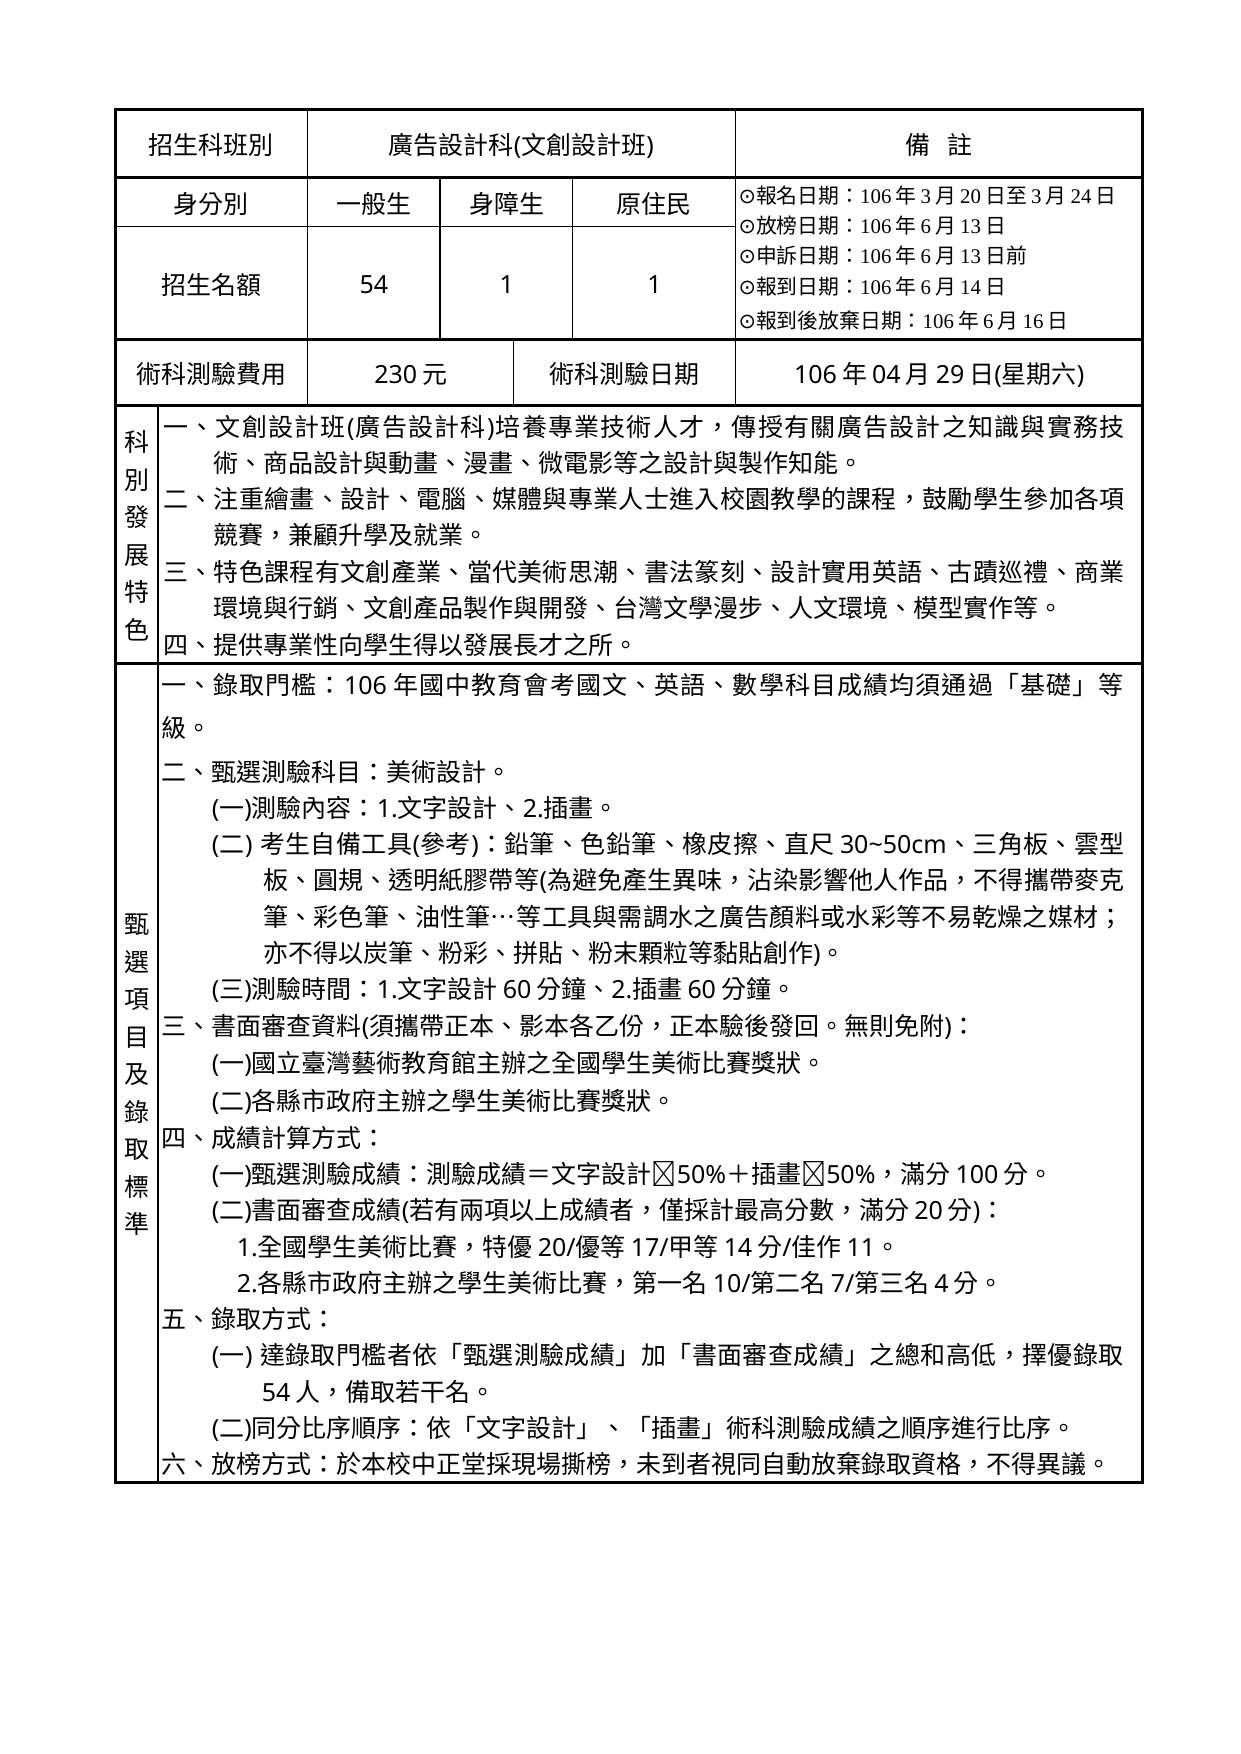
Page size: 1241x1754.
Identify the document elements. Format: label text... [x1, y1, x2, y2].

table_cell 原住民 [573, 179, 735, 226]
table_cell 甄選項目及錄取標準 [117, 665, 157, 1481]
table_cell 一、文創設計班(廣告設計科)培養專業技術人才，傳授有關廣告設計之知識與實務技術、商品設計與動畫、漫畫、微電影等之設計與製作知能。 二、注重繪畫、設計、電腦、媒體與專業人士進入校園教學的課程，鼓勵學生參加各項競賽，兼顧升學及就業。 三、特色課程有文創產業、當代美術思潮、書法篆刻、設計實用英語、古蹟巡禮、商業環境與行銷、文創產品製作與開發、台灣文學漫步、人文環境、模型實作等。 四、提供專業性向學生得以發展長才之所。 [159, 407, 1141, 662]
table_cell 身分別 [117, 179, 307, 226]
table_cell 一般生 [308, 179, 439, 226]
table_cell 科別發展特色 [117, 407, 157, 662]
table_cell 術科測驗費用 [117, 341, 307, 404]
table_cell 身障生 [441, 179, 572, 226]
table_cell 106年04月29日(星期六) [736, 341, 1141, 404]
table_cell 術科測驗日期 [514, 341, 735, 404]
table_cell 230元 [308, 341, 513, 404]
table_cell ⊙報名日期：106年3月20日至3月24日 ⊙放榜日期：106年6月13日 ⊙申訴日期：106年6月13日前 ⊙報到日期：106年6月14日 ⊙報到後放棄日期：106年6月16日 [736, 179, 1141, 338]
table_cell 54 [308, 227, 439, 338]
table_cell 招生科班別 [117, 111, 307, 176]
table_cell 1 [441, 227, 572, 338]
table_cell 備 註 [736, 111, 1141, 176]
table_cell 一、錄取門檻：106年國中教育會考國文、英語、數學科目成績均須通過「基礎」等級。 二、甄選測驗科目：美術設計。 (一)測驗內容：1.文字設計、2.插畫。 (二) 考生自備工具(參考)：鉛筆、色鉛筆、橡皮擦、直尺30~、三角板、雲型板、圓規、透明紙膠帶等(為避免產生異味，沾染影響他人作品，不得攜帶麥克筆、彩色筆、油性筆…等工具與需調水之廣告顏料或水彩等不易乾燥之媒材；亦不得以炭筆、粉彩、拼貼、粉末顆粒等黏貼創作)。 (三)測驗時間：1.文字設計60分鐘、2.插畫60分鐘。 三、書面審查資料(須攜帶正本、影本各乙份，正本驗後發回。無則免附)： (一)國立臺灣藝術教育館主辦之全國學生美術比賽獎狀。 (二)各縣市政府主辦之學生美術比賽獎狀。 四、成績計算方式： (一)甄選測驗成績：測驗成績＝文字設計50%＋插畫50%，滿分100分。 (二)書面審查成績(若有兩項以上成績者，僅採計最高分數，滿分20分)： 1.全國學生美術比賽，特優20/優等17/甲等14分/佳作11。 2.各縣市政府主辦之學生美術比賽，第一名10/第二名7/第三名4分。 五、錄取方式： (一) 達錄取門檻者依「甄選測驗成績」加「書面審查成績」之總和高低，擇優錄取54人，備取若干名。 (二)同分比序順序：依「文字設計」、「插畫」術科測驗成績之順序進行比序。 六、放榜方式：於本校中正堂採現場撕榜，未到者視同自動放棄錄取資格，不得異議。 [159, 665, 1141, 1481]
table_cell 廣告設計科(文創設計班) [308, 111, 735, 176]
table_cell 招生名額 [117, 227, 307, 338]
table_cell 1 [573, 227, 735, 338]
